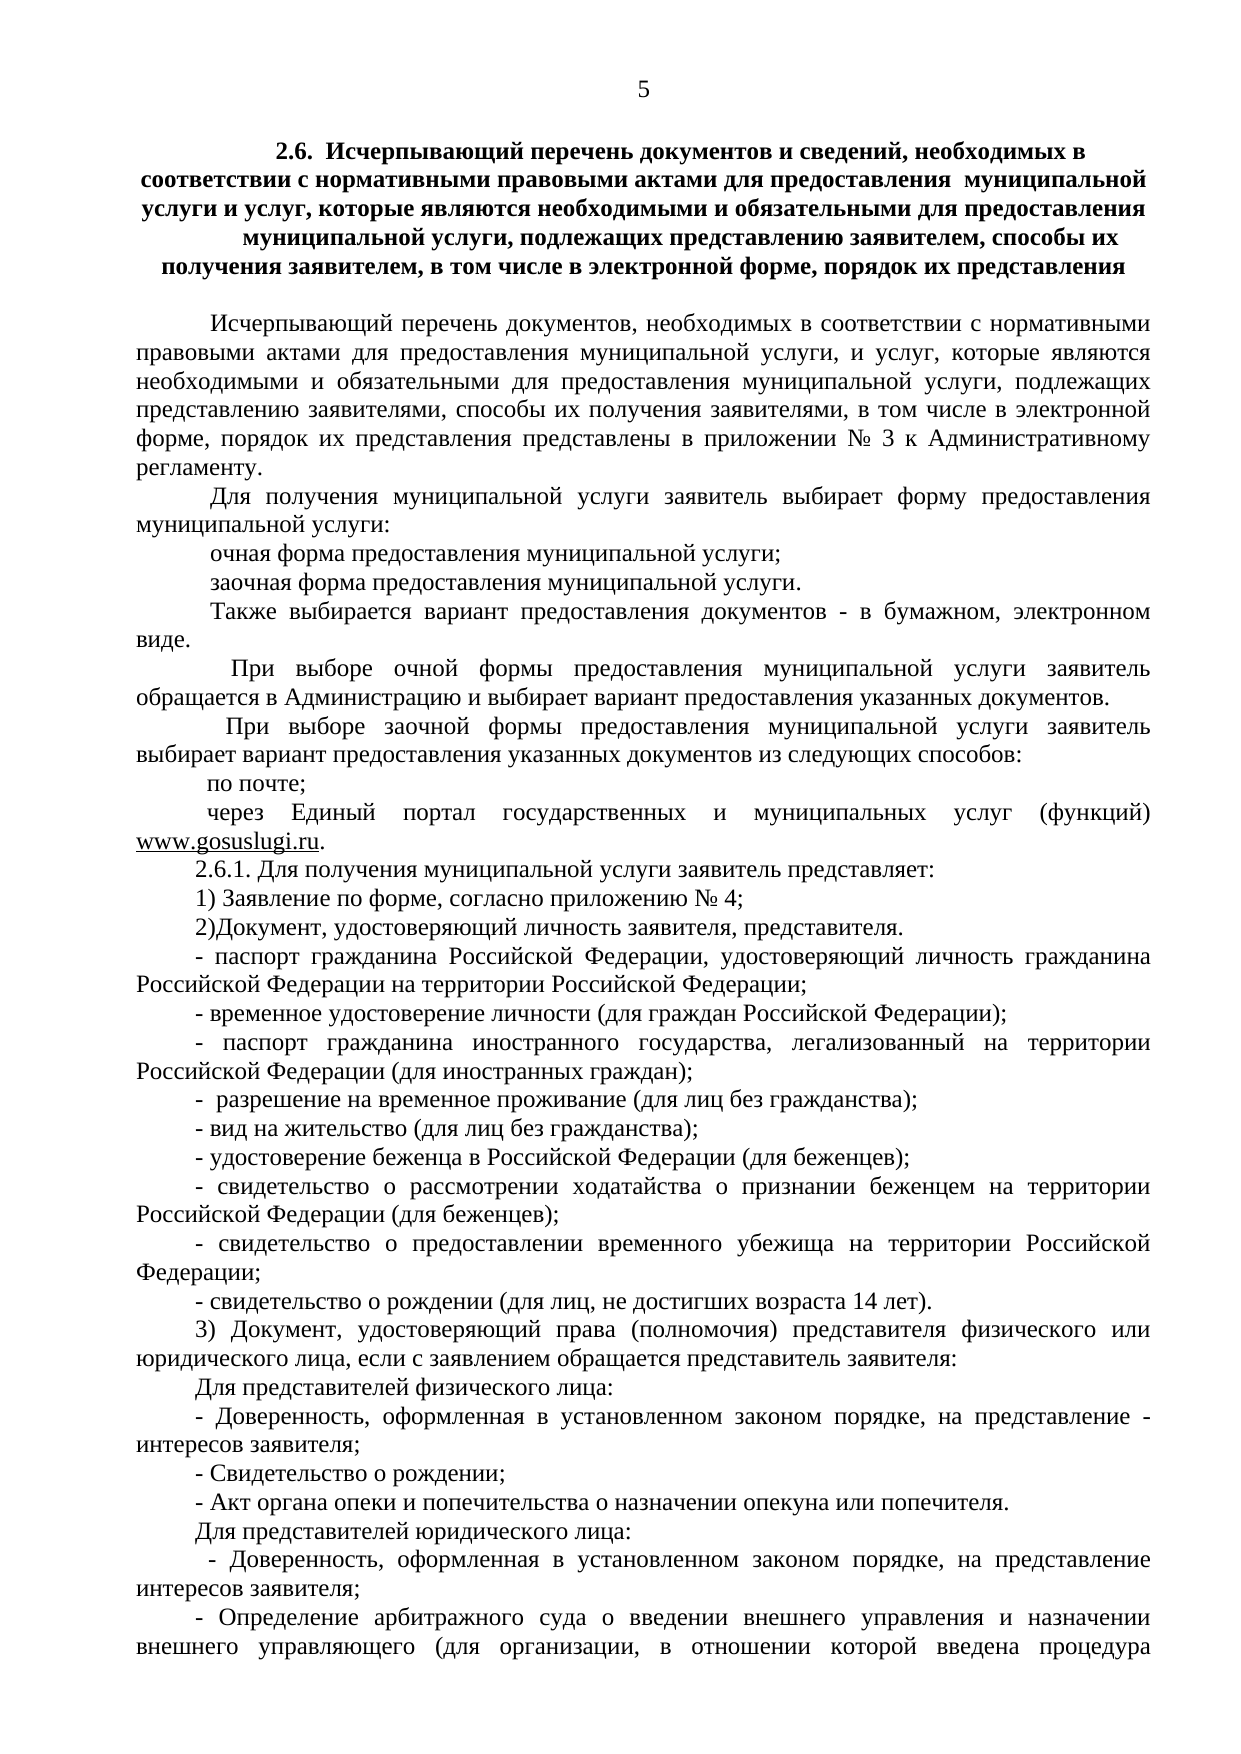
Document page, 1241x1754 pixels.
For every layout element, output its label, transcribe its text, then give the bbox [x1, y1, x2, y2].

text по почте; [136, 768, 1152, 797]
text - Свидетельство о рождении; [136, 1458, 1152, 1487]
text Также выбирается вариант предоставления документов - в бумажном, электронном виде. [136, 596, 1152, 653]
text заочная форма предоставления муниципальной услуги. [136, 567, 1152, 596]
text Для представителей юридического лица: [136, 1516, 1152, 1544]
text 1) Заявление по форме, согласно приложению № 4; [136, 883, 1152, 912]
text - свидетельство о предоставлении временного убежища на территории Российской Федерации; [136, 1228, 1152, 1286]
text 3) Документ, удостоверяющий права (полномочия) представителя физического или юридического лица, если с заявлением обращается представитель заявителя: [136, 1314, 1152, 1372]
text через Единый портал государственных и муниципальных услуг (функций) www.gosuslugi.ru. [136, 797, 1152, 854]
text - свидетельство о рождении (для лиц, не достигших возраста 14 лет). [136, 1286, 1152, 1314]
text - Акт органа опеки и попечительства о назначении опекуна или попечителя. [136, 1487, 1152, 1516]
text 2.6. Исчерпывающий перечень документов и сведений, необходимых в соответствии с нормативными правовыми актами для предоставления муниципальной услуги и услуг, которые являются необходимыми и обязательными для предоставления [136, 136, 1152, 222]
text При выборе заочной формы предоставления муниципальной услуги заявитель выбирает вариант предоставления указанных документов из следующих способов: [136, 711, 1152, 768]
text муниципальной услуги, подлежащих представлению заявителем, способы их получения заявителем, в том числе в электронной форме, порядок их представления [136, 222, 1152, 279]
text - удостоверение беженца в Российской Федерации (для беженцев); [136, 1142, 1152, 1171]
text - вид на жительство (для лиц без гражданства); [136, 1113, 1152, 1142]
text Для получения муниципальной услуги заявитель выбирает форму предоставления муниципальной услуги: [136, 481, 1152, 538]
text - паспорт гражданина Российской Федерации, удостоверяющий личность гражданина Российской Федерации на территории Российской Федерации; [136, 941, 1152, 998]
text - разрешение на временное проживание (для лиц без гражданства); [136, 1084, 1152, 1113]
text Исчерпывающий перечень документов, необходимых в соответствии с нормативными правовыми актами для предоставления муниципальной услуги, и услуг, которые являются необходимыми и обязательными для предоставления муниципальной услуги, подлежащих представлению заявителями, способы их получения заявителями, в том числе в электронной форме, порядок их представления представлены в приложении № 3 к Административному регламенту. [136, 308, 1152, 481]
text 2)Документ, удостоверяющий личность заявителя, представителя. [136, 912, 1152, 941]
text - паспорт гражданина иностранного государства, легализованный на территории Российской Федерации (для иностранных граждан); [136, 1027, 1152, 1084]
text Для представителей физического лица: [136, 1372, 1152, 1401]
text - Доверенность, оформленная в установленном законом порядке, на представление интересов заявителя; [136, 1544, 1152, 1602]
text - свидетельство о рассмотрении ходатайства о признании беженцем на территории Российской Федерации (для беженцев); [136, 1171, 1152, 1228]
text - Доверенность, оформленная в установленном законом порядке, на представление - интересов заявителя; [136, 1401, 1152, 1458]
text - временное удостоверение личности (для граждан Российской Федерации); [136, 998, 1152, 1027]
text При выборе очной формы предоставления муниципальной услуги заявитель обращается в Администрацию и выбирает вариант предоставления указанных документов. [136, 653, 1152, 711]
text 2.6.1. Для получения муниципальной услуги заявитель представляет: [136, 854, 1152, 883]
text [136, 1602, 1152, 1659]
text очная форма предоставления муниципальной услуги; [136, 538, 1152, 567]
